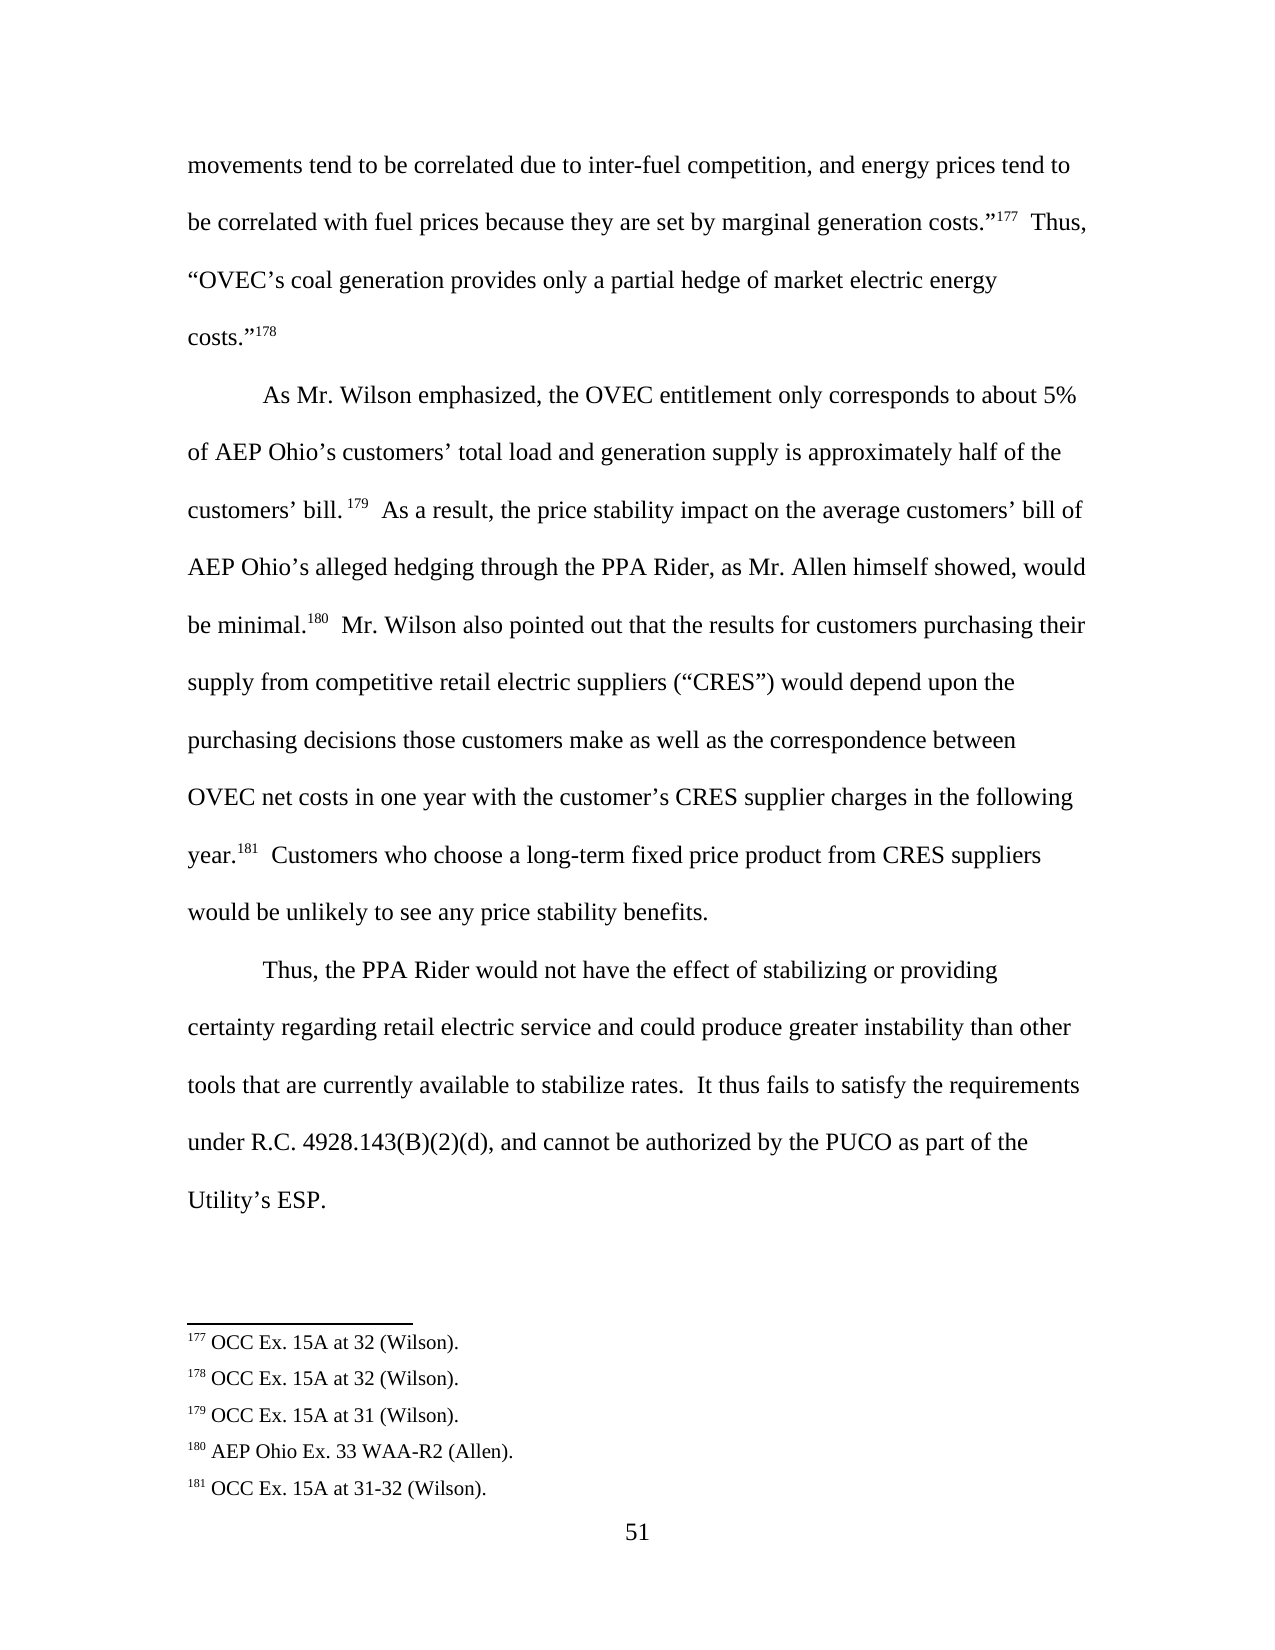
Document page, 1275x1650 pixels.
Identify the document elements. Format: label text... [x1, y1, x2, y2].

text Thus, the PPA Rider would not have the effect of stabilizing or providing certainty regarding retail electric service and could produce greater instability than other tools that are currently available to stabilize rates. It thus fails to satisfy the requirements under R.C. 4928.143(B)(2)(d), and cannot be authorized by the PUCO as part of the Utility’s ESP. [187, 955, 1087, 1214]
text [187, 150, 1087, 351]
text As Mr. Wilson emphasized, the OVEC entitlement only corresponds to about 5% of AEP Ohio’s customers’ total load and generation supply is approximately half of the customers’ bill. As a result, the price stability impact on the average customers’ bill of AEP Ohio’s alleged hedging through the PPA Rider, as Mr. Allen himself showed, would be minimal. Mr. Wilson also pointed out that the results for customers purchasing their supply from competitive retail electric suppliers (“CRES”) would depend upon the purchasing decisions those customers make as well as the correspondence between OVEC net costs in one year with the customer’s CRES supplier charges in the following year. Customers who choose a long-term fixed price product from CRES suppliers would be unlikely to see any price stability benefits. [187, 380, 1087, 926]
